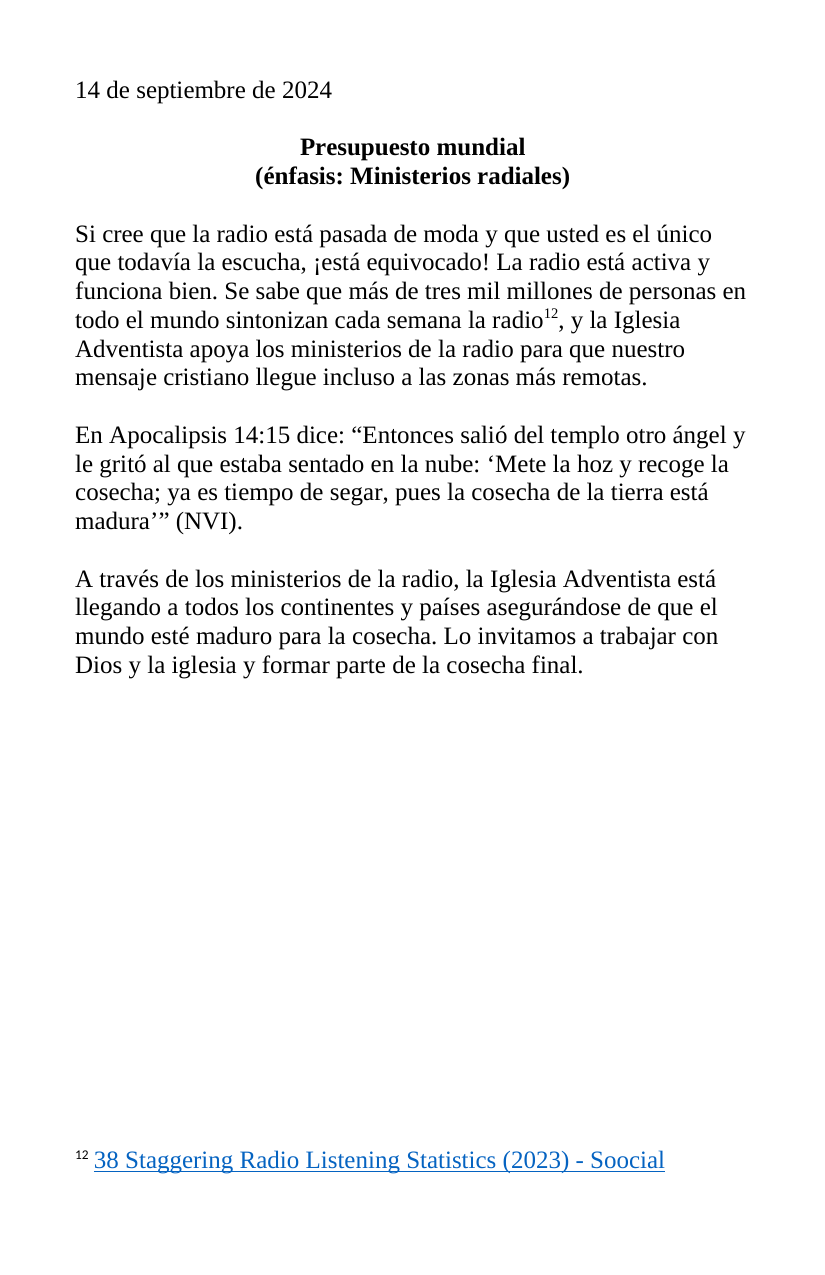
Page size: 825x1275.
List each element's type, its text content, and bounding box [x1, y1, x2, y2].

text A través de los ministerios de la radio, la Iglesia Adventista está llegando a todos los continentes y países asegurándose de que el mundo esté maduro para la cosecha. Lo invitamos a trabajar con Dios y la iglesia y formar parte de la cosecha final. [75, 564, 750, 679]
text Si cree que la radio está pasada de moda y que usted es el único que todavía la escucha, ¡está equivocado! La radio está activa y funciona bien. Se sabe que más de tres mil millones de personas en todo el mundo sintonizan cada semana la radio, y la Iglesia Adventista apoya los ministerios de la radio para que nuestro mensaje cristiano llegue incluso a las zonas más remotas. [75, 219, 750, 391]
text Presupuesto mundial [75, 132, 750, 161]
text 14 de septiembre de 2024 [75, 75, 750, 104]
text En Apocalipsis 14:15 dice: “Entonces salió del templo otro ángel y le gritó al que estaba sentado en la nube: ‘Mete la hoz y recoge la cosecha; ya es tiempo de segar, pues la cosecha de la tierra está madura’” (NVI). [75, 420, 750, 535]
text (énfasis: Ministerios radiales) [75, 161, 750, 190]
